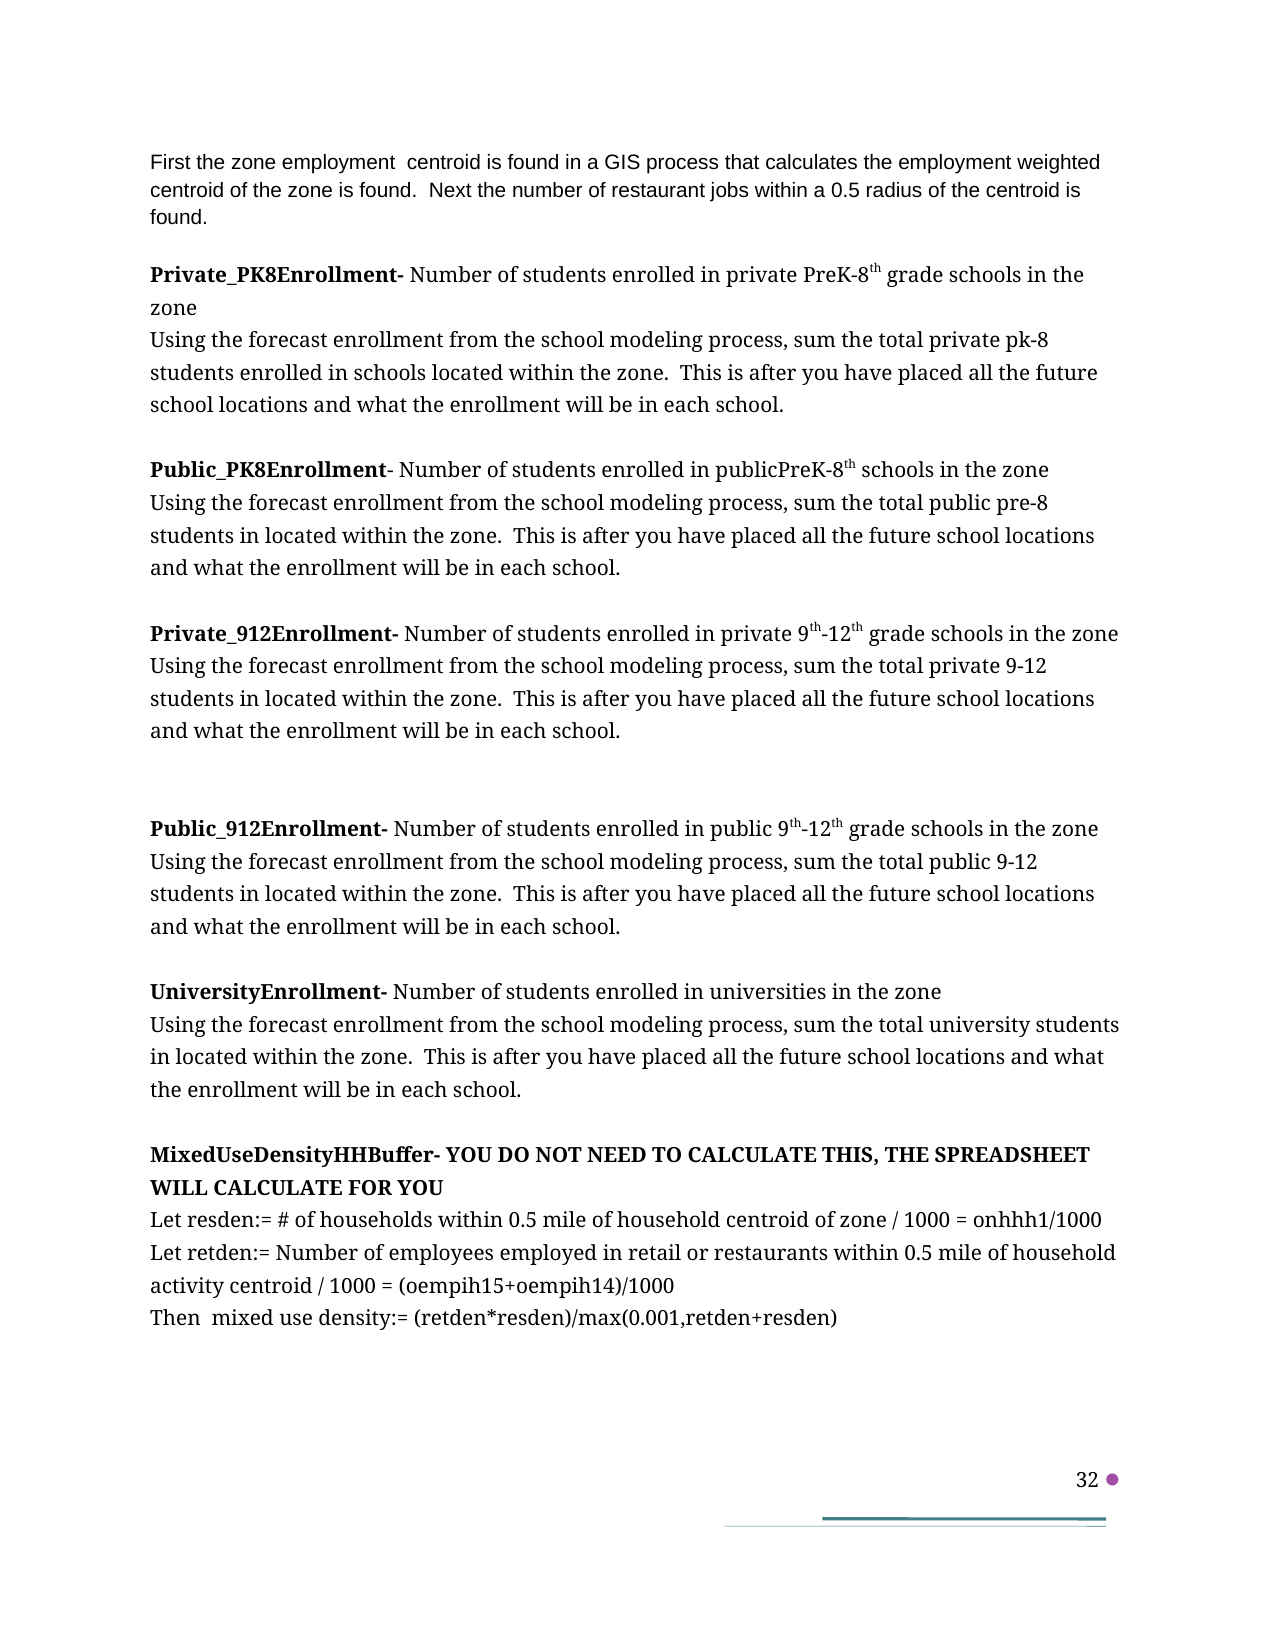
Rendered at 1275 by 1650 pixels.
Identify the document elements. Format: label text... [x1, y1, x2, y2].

text Using the forecast enrollment from the school modeling process, sum the total public 9-12 students in located within the zone. This is after you have placed all the future school locations and what the enrollment will be in each school. [150, 847, 1125, 941]
text Public_PK8Enrollment- Number of students enrolled in publicPreK-8th schools in the zone [150, 456, 1125, 484]
text Public_912Enrollment- Number of students enrolled in public 9th-12th grade schools in the zone [150, 814, 1125, 843]
text Using the forecast enrollment from the school modeling process, sum the total public pre-8 students in located within the zone. This is after you have placed all the future school locations and what the enrollment will be in each school. [150, 488, 1125, 582]
text Private_PK8Enrollment- Number of students enrolled in private PreK-8th grade schools in the zone [150, 260, 1125, 321]
text Using the forecast enrollment from the school modeling process, sum the total private pk-8 students enrolled in schools located within the zone. This is after you have placed all the future school locations and what the enrollment will be in each school. [150, 325, 1125, 419]
text Then mixed use density:= (retden*resden)/max(0.001,retden+resden) [150, 1303, 1125, 1332]
text Private_912Enrollment- Number of students enrolled in private 9th-12th grade schools in the zone [150, 619, 1125, 647]
text Using the forecast enrollment from the school modeling process, sum the total private 9-12 students in located within the zone. This is after you have placed all the future school locations and what the enrollment will be in each school. [150, 651, 1125, 745]
text Let retden:= Number of employees employed in retail or restaurants within 0.5 mile of household activity centroid / 1000 = (oempih15+oempih14)/1000 [150, 1238, 1125, 1299]
text Using the forecast enrollment from the school modeling process, sum the total university students in located within the zone. This is after you have placed all the future school locations and what the enrollment will be in each school. [150, 1010, 1125, 1103]
text Let resden:= # of households within 0.5 mile of household centroid of zone / 1000 = onhhh1/1000 [150, 1206, 1125, 1234]
text First the zone employment centroid is found in a GIS process that calculates the employment weighted centroid of the zone is found. Next the number of restaurant jobs within a 0.5 radius of the centroid is found. [150, 150, 1125, 229]
text MixedUseDensityHHBuffer- YOU DO NOT NEED TO CALCULATE THIS, THE SPREADSHEET WILL CALCULATE FOR YOU [150, 1140, 1125, 1201]
text UniversityEnrollment- Number of students enrolled in universities in the zone [150, 977, 1125, 1006]
